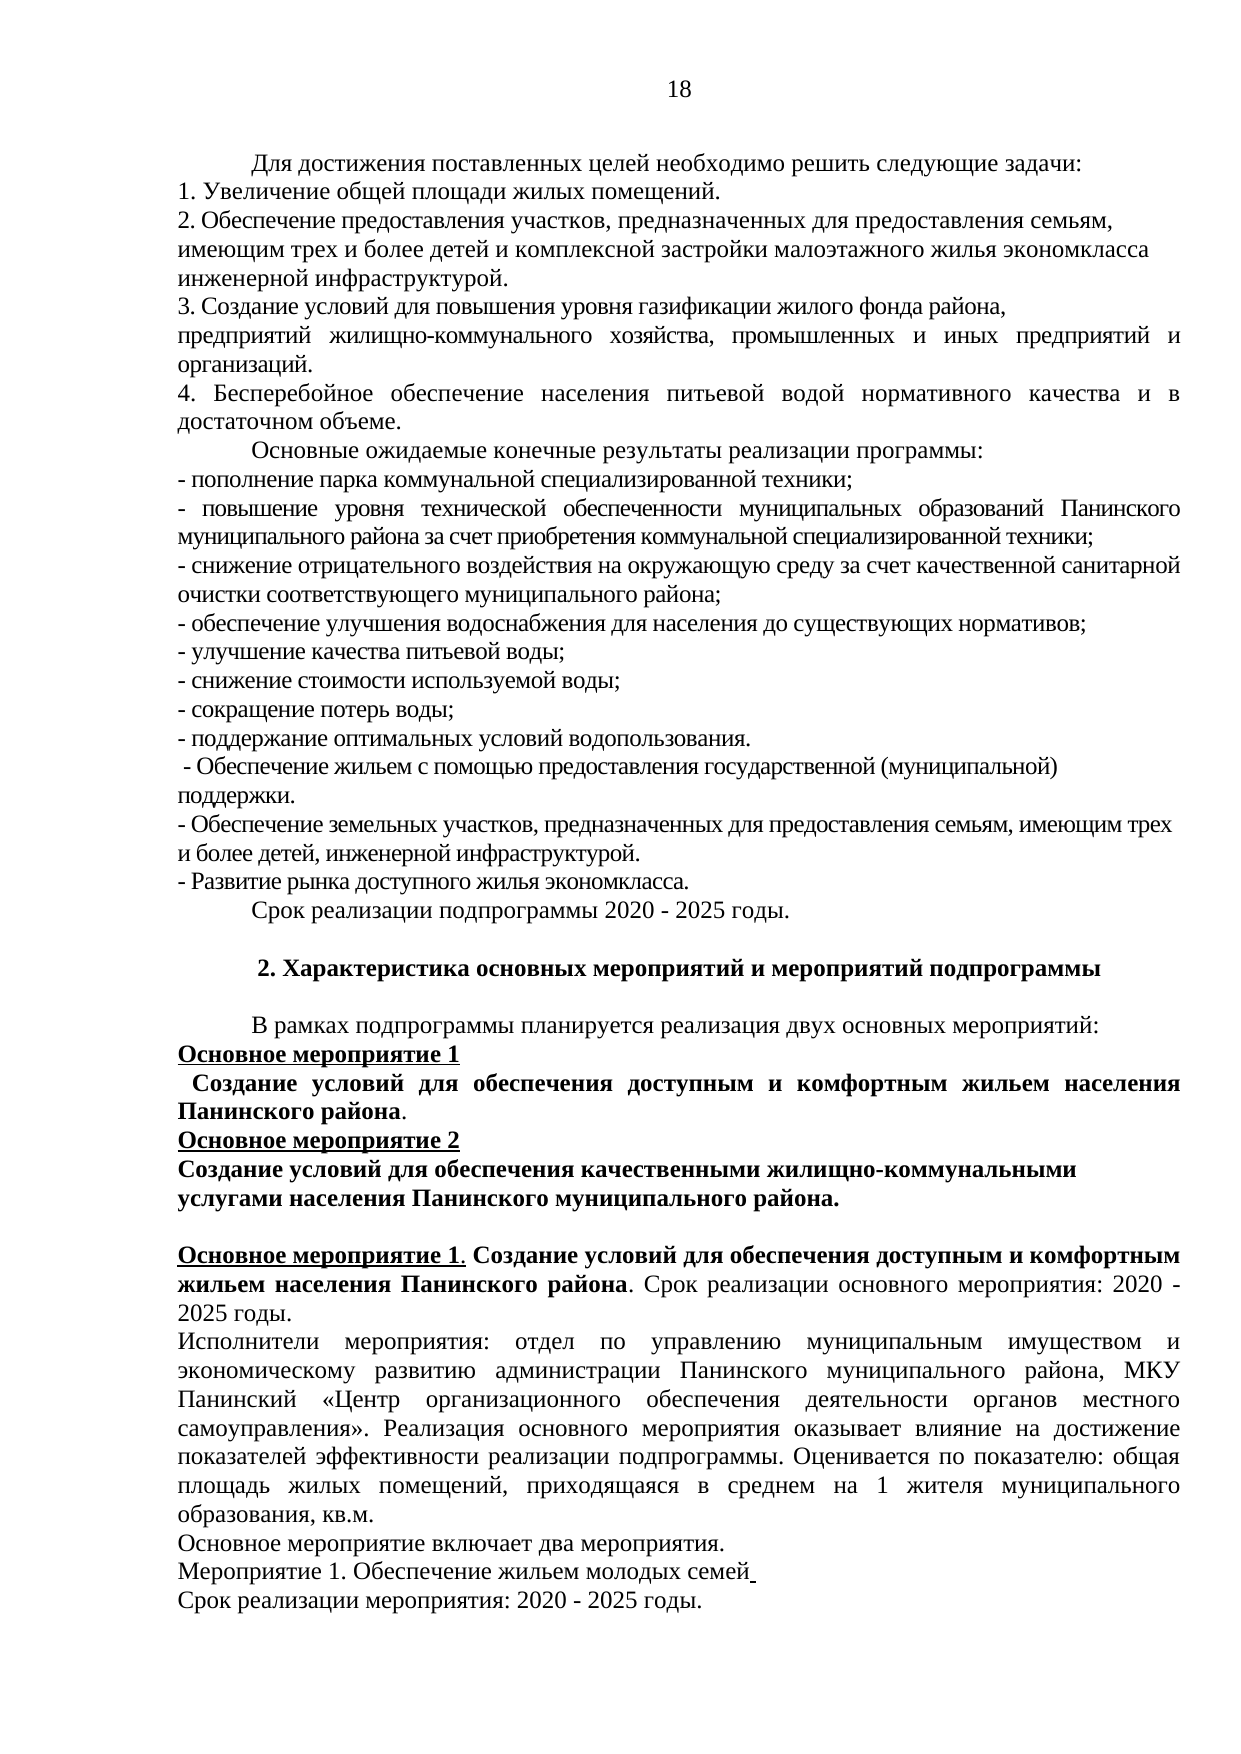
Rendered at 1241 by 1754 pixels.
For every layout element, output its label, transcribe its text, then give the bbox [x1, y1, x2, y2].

text 1. Увеличение общей площади жилых помещений. [177, 176, 1181, 205]
text - повышение уровня технической обеспеченности муниципальных образований Панинского муниципального района за счет приобретения коммунальной специализированной техники; [177, 493, 1181, 550]
text - улучшение качества питьевой воды; [177, 636, 1181, 665]
text - Развитие рынка доступного жилья экономкласса. [177, 866, 1181, 895]
text В рамках подпрограммы планируется реализация двух основных мероприятий: [177, 1010, 1181, 1039]
text - Обеспечение земельных участков, предназначенных для предоставления семьям, имеющим трех и более детей, инженерной инфраструктурой. [177, 809, 1181, 866]
text Создание условий для обеспечения доступным и комфортным жильем населения Панинского района. [177, 1068, 1181, 1125]
text Основное мероприятие 1 [177, 1039, 1181, 1068]
text - снижение стоимости используемой воды; [177, 665, 1181, 694]
text Срок реализации подпрограммы 2020 - 2025 годы. [177, 895, 1181, 924]
text - сокращение потерь воды; [177, 694, 1181, 723]
text Создание условий для обеспечения качественными жилищно-коммунальными услугами населения Панинского муниципального района. [177, 1154, 1181, 1211]
text предприятий жилищно-коммунального хозяйства, промышленных и иных предприятий и организаций. [177, 320, 1181, 378]
text 3. Создание условий для повышения уровня газификации жилого фонда района, [177, 291, 1181, 320]
text 2. Обеспечение предоставления участков, предназначенных для предоставления семьям, имеющим трех и более детей и комплексной застройки малоэтажного жилья экономкласса инженерной инфраструктурой. [177, 205, 1181, 291]
text Основное мероприятие включает два мероприятия. [177, 1528, 1181, 1556]
text - Обеспечение жильем с помощью предоставления государственной (муниципальной) поддержки. [177, 751, 1181, 809]
text Основные ожидаемые конечные результаты реализации программы: [177, 435, 1181, 464]
text 2. Характеристика основных мероприятий и мероприятий подпрограммы [177, 953, 1181, 981]
text - пополнение парка коммунальной специализированной техники; [177, 464, 1181, 493]
text - снижение отрицательного воздействия на окружающую среду за счет качественной санитарной очистки соответствующего муниципального района; [177, 550, 1181, 608]
text 4. Бесперебойное обеспечение населения питьевой водой нормативного качества и в достаточном объеме. [177, 378, 1181, 435]
text Срок реализации мероприятия: 2020 - 2025 годы. [177, 1585, 1181, 1614]
text - обеспечение улучшения водоснабжения для населения до существующих нормативов; [177, 608, 1181, 636]
text Основное мероприятие 2 [177, 1125, 1181, 1154]
text Исполнители мероприятия: отдел по управлению муниципальным имуществом и экономическому развитию администрации Панинского муниципального района, МКУ Панинский «Центр организационного обеспечения деятельности органов местного самоуправления». Реализация основного мероприятия оказывает влияние на достижение показателей эффективности реализации подпрограммы. Оценивается по показателю: общая площадь жилых помещений, приходящаяся в среднем на 1 жителя муниципального образования, кв.м. [177, 1326, 1181, 1528]
text - поддержание оптимальных условий водопользования. [177, 723, 1181, 751]
text Для достижения поставленных целей необходимо решить следующие задачи: [177, 148, 1181, 176]
text Основное мероприятие 1. Создание условий для обеспечения доступным и комфортным жильем населения Панинского района. Срок реализации основного мероприятия: 2020 - 2025 годы. [177, 1240, 1181, 1326]
text Мероприятие 1. Обеспечение жильем молодых семей [177, 1556, 1181, 1585]
